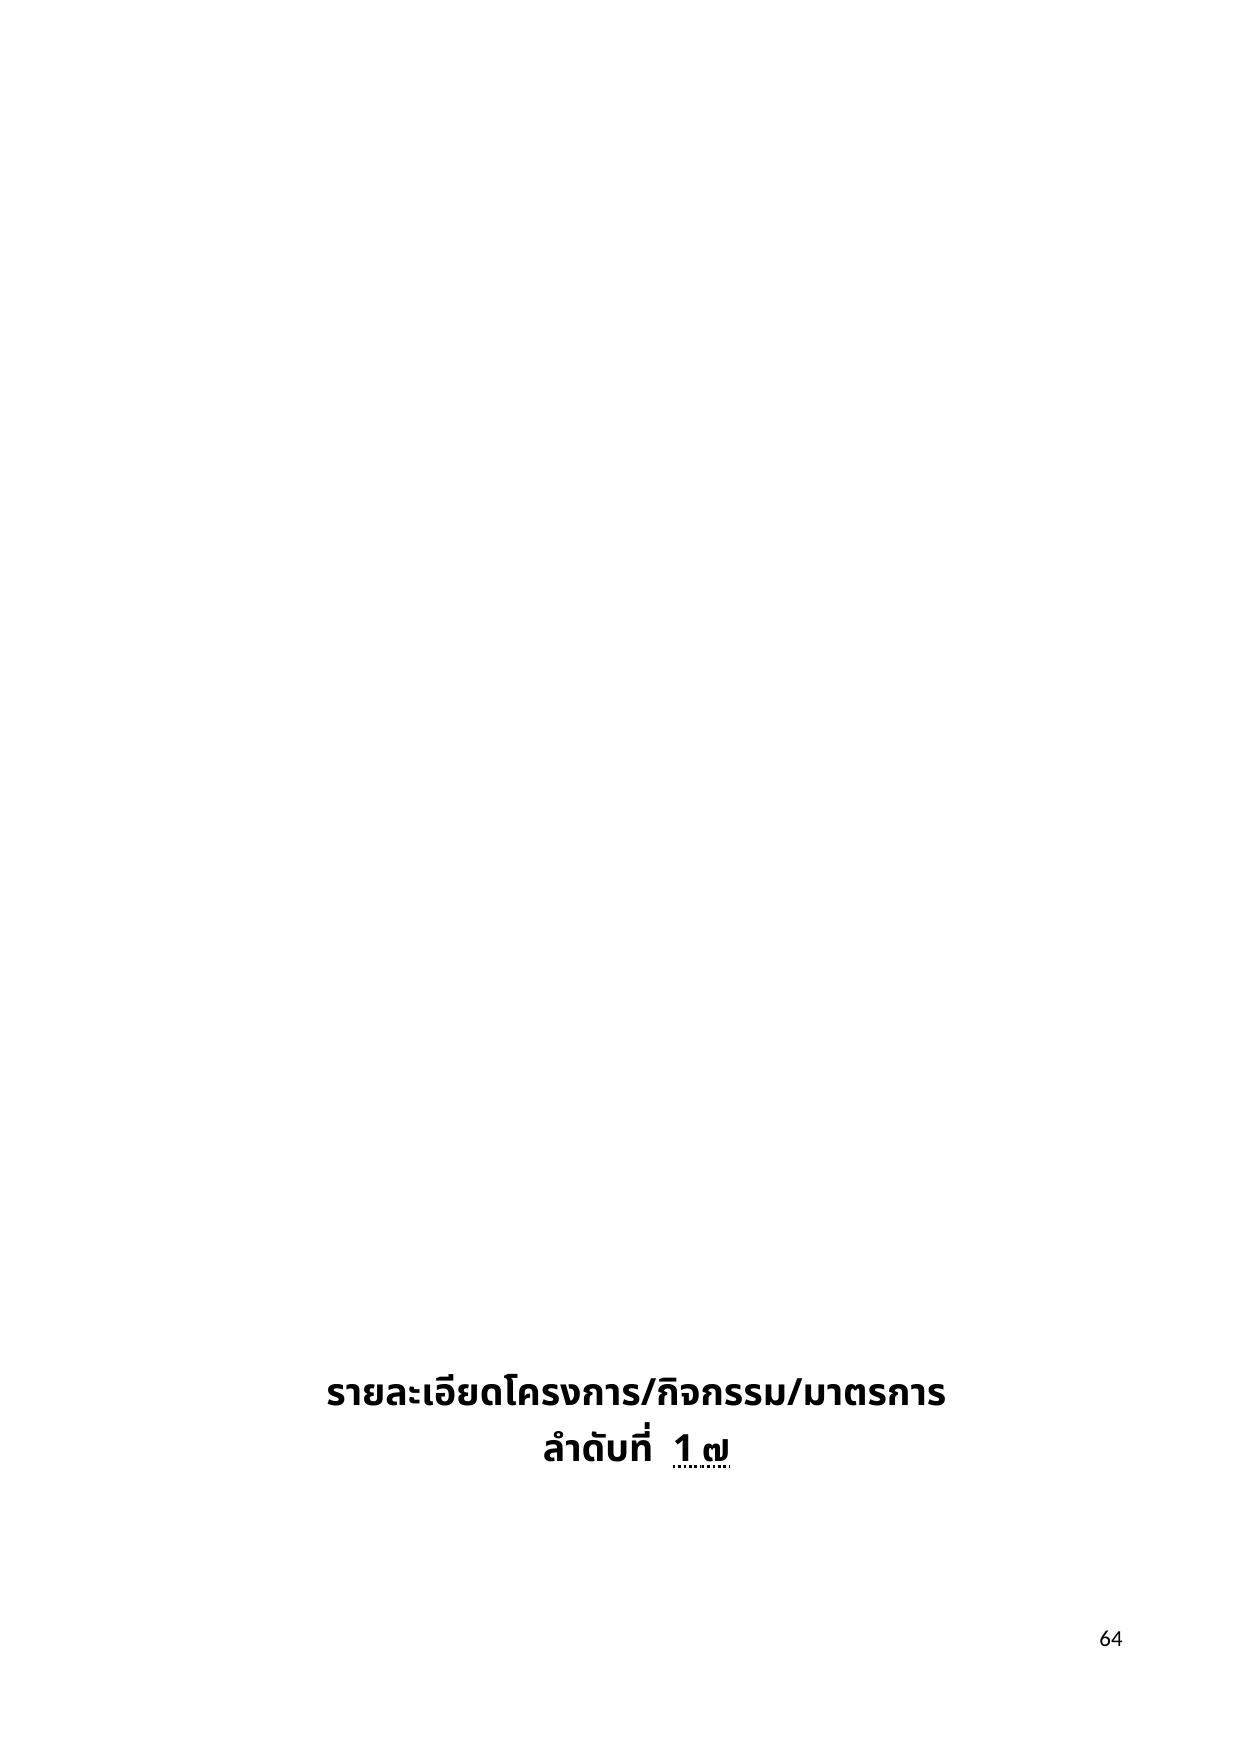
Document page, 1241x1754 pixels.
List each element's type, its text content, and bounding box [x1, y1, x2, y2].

text รายละเอียดโครงการ/กิจกรรม/มาตรการ [150, 1365, 1122, 1422]
text ลำดับที่ 1๗ [150, 1422, 1122, 1479]
